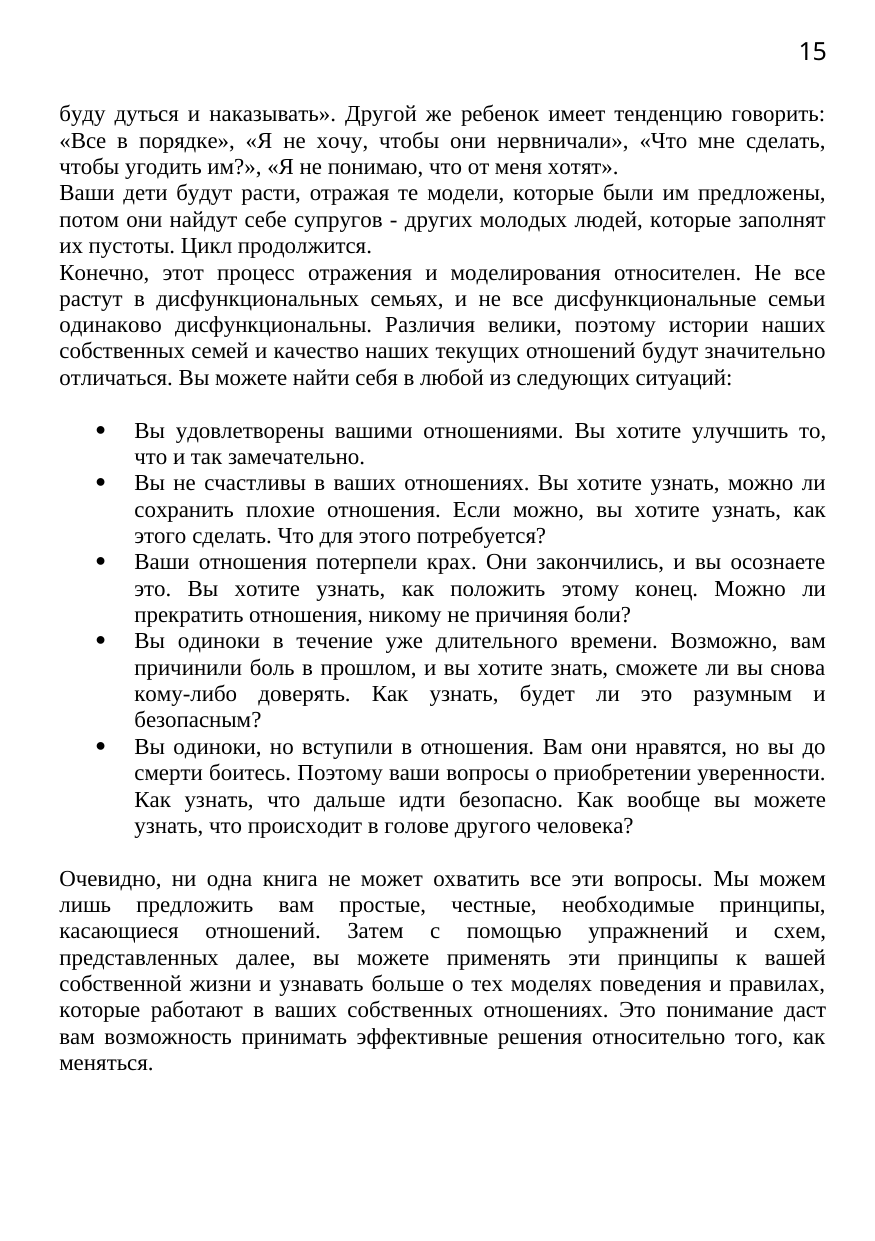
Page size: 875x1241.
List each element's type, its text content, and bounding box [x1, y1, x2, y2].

list Вы одиноки в течение уже длительного времени. Возможно, вам причинили боль в прошлом, и вы хотите знать, сможете ли вы снова кому-либо доверять. Как узнать, будет ли это разумным и безопасным? [97, 627, 827, 733]
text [59, 100, 827, 179]
list Вы удовлетворены вашими отношениями. Вы хотите улучшить то, что и так замечательно. [97, 417, 827, 469]
list Вы не счастливы в ваших отношениях. Вы хотите узнать, можно ли сохранить плохие отношения. Если можно, вы хотите узнать, как этого сделать. Что для этого потребуется? [97, 469, 827, 548]
list Вы одиноки, но вступили в отношения. Вам они нравятся, но вы до смерти боитесь. Поэтому ваши вопросы о приобретении уверенности. Как узнать, что дальше идти безопасно. Как вообще вы можете узнать, что происходит в голове другого человека? [97, 733, 827, 838]
text Очевидно, ни одна книга не может охватить все эти вопросы. Мы можем лишь предложить вам простые, честные, необходимые принципы, касающиеся отношений. Затем с помощью упражнений и схем, представленных далее, вы можете применять эти принципы к вашей собственной жизни и узнавать больше о тех моделях поведения и правилах, которые работают в ваших собственных отношениях. Это понимание даст вам возможность принимать эффективные решения относительно того, как меняться. [59, 865, 827, 1076]
list Ваши отношения потерпели крах. Они закончились, и вы осознаете это. Вы хотите узнать, как положить этому конец. Можно ли прекратить отношения, никому не причиняя боли? [97, 548, 827, 627]
text Конечно, этот процесс отражения и моделирования относителен. Не все растут в дисфункциональных семьях, и не все дисфункциональные семьи одинаково дисфункциональны. Различия велики, поэтому истории наших собственных семей и качество наших текущих отношений будут значительно отличаться. Вы можете найти себя в любой из следующих ситуаций: [59, 258, 827, 390]
text Ваши дети будут расти, отражая те модели, которые были им предложены, потом они найдут себе супругов - других молодых людей, которые заполнят их пустоты. Цикл продолжится. [59, 179, 827, 258]
